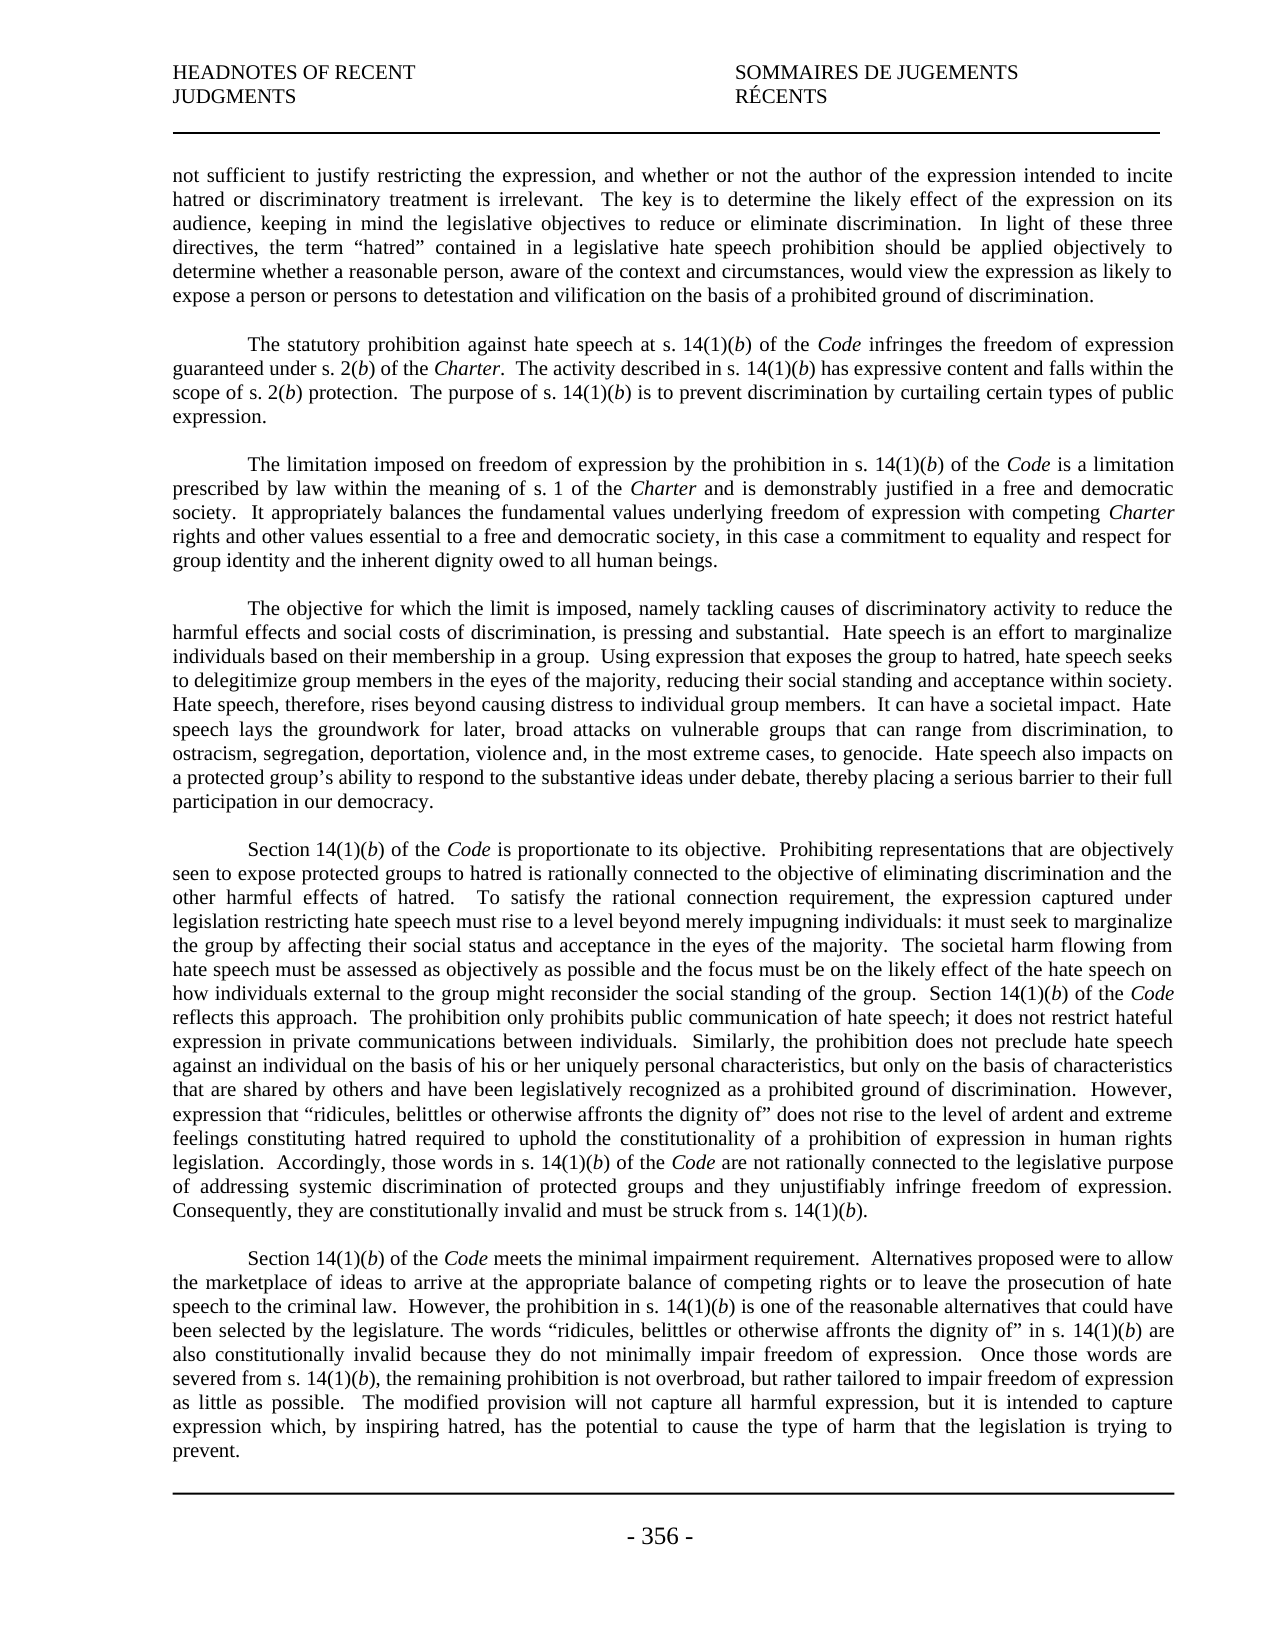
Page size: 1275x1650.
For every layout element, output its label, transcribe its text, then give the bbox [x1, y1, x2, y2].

text The limitation imposed on freedom of expression by the prohibition in s. 14(1)(b) of the Code is a limitation prescribed by law within the meaning of s. 1 of the Charter and is demonstrably justified in a free and democratic society. It appropriately balances the fundamental values underlying freedom of expression with competing Charter rights and other values essential to a free and democratic society, in this case a commitment to equality and respect for group identity and the inherent dignity owed to all human beings. [172, 452, 1174, 572]
text The objective for which the limit is imposed, namely tackling causes of discriminatory activity to reduce the harmful effects and social costs of discrimination, is pressing and substantial. Hate speech is an effort to marginalize individuals based on their membership in a group. Using expression that exposes the group to hatred, hate speech seeks to delegitimize group members in the eyes of the majority, reducing their social standing and acceptance within society. Hate speech, therefore, rises beyond causing distress to individual group members. It can have a societal impact. Hate speech lays the groundwork for later, broad attacks on vulnerable groups that can range from discrimination, to ostracism, segregation, deportation, violence and, in the most extreme cases, to genocide. Hate speech also impacts on a protected group’s ability to respond to the substantive ideas under debate, thereby placing a serious barrier to their full participation in our democracy. [172, 596, 1174, 813]
text The statutory prohibition against hate speech at s. 14(1)(b) of the Code infringes the freedom of expression guaranteed under s. 2(b) of the Charter. The activity described in s. 14(1)(b) has expressive content and falls within the scope of s. 2(b) protection. The purpose of s. 14(1)(b) is to prevent discrimination by curtailing certain types of public expression. [172, 331, 1174, 428]
text Section 14(1)(b) of the Code is proportionate to its objective. Prohibiting representations that are objectively seen to expose protected groups to hatred is rationally connected to the objective of eliminating discrimination and the other harmful effects of hatred. To satisfy the rational connection requirement, the expression captured under legislation restricting hate speech must rise to a level beyond merely impugning individuals: it must seek to marginalize the group by affecting their social status and acceptance in the eyes of the majority. The societal harm flowing from hate speech must be assessed as objectively as possible and the focus must be on the likely effect of the hate speech on how individuals external to the group might reconsider the social standing of the group. Section 14(1)(b) of the Code reflects this approach. The prohibition only prohibits public communication of hate speech; it does not restrict hateful expression in private communications between individuals. Similarly, the prohibition does not preclude hate speech against an individual on the basis of his or her uniquely personal characteristics, but only on the basis of characteristics that are shared by others and have been legislatively recognized as a prohibited ground of discrimination. However, expression that “ridicules, belittles or otherwise affronts the dignity of” does not rise to the level of ardent and extreme feelings constituting hatred required to uphold the constitutionality of a prohibition of expression in human rights legislation. Accordingly, those words in s. 14(1)(b) of the Code are not rationally connected to the legislative purpose of addressing systemic discrimination of protected groups and they unjustifiably infringe freedom of expression. Consequently, they are constitutionally invalid and must be struck from s. 14(1)(b). [172, 837, 1174, 1222]
text Section 14(1)(b) of the Code meets the minimal impairment requirement. Alternatives proposed were to allow the marketplace of ideas to arrive at the appropriate balance of competing rights or to leave the prosecution of hate speech to the criminal law. However, the prohibition in s. 14(1)(b) is one of the reasonable alternatives that could have been selected by the legislature. The words “ridicules, belittles or otherwise affronts the dignity of” in s. 14(1)(b) are also constitutionally invalid because they do not minimally impair freedom of expression. Once those words are severed from s. 14(1)(b), the remaining prohibition is not overbroad, but rather tailored to impair freedom of expression as little as possible. The modified provision will not capture all harmful expression, but it is intended to capture expression which, by inspiring hatred, has the potential to cause the type of harm that the legislation is trying to prevent. [172, 1246, 1174, 1462]
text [172, 163, 1174, 307]
